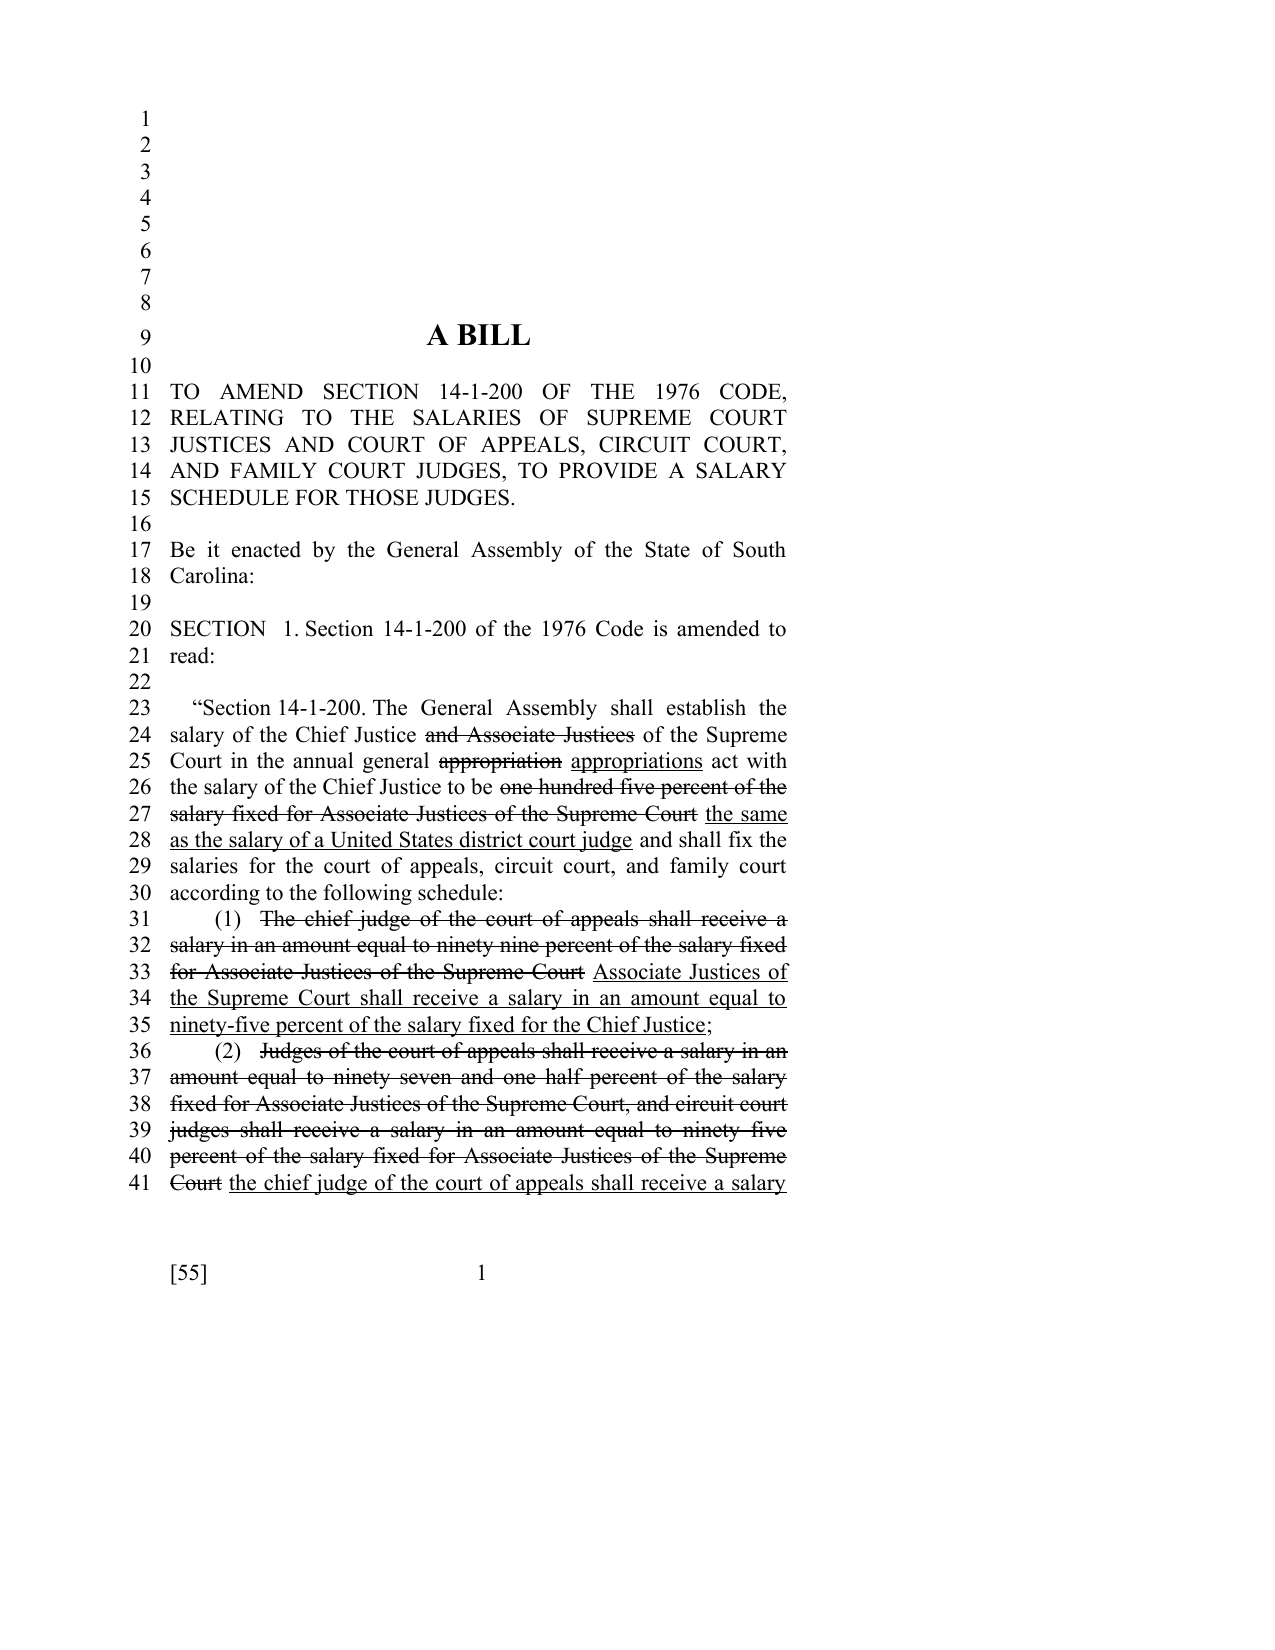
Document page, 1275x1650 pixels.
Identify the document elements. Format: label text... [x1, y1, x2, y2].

text Be it enacted by the General Assembly of the State of South Carolina: [169, 536, 787, 589]
text TO AMEND SECTION 14-1-200 OF THE 1976 CODE, RELATING TO THE SALARIES OF SUPREME COURT JUSTICES AND COURT OF APPEALS, CIRCUIT COURT, AND FAMILY COURT JUDGES, TO PROVIDE A SALARY SCHEDULE FOR THOSE JUDGES. [169, 378, 787, 510]
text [169, 1158, 787, 1195]
text (1) The chief judge of the court of appeals shall receive a salary in an amount equal to ninety nine percent of the salary fixed for Associate Justices of the Supreme Court Associate Justices of the Supreme Court shall receive a salary in an amount equal to ninety-five percent of the salary fixed for the Chief Justice; [169, 947, 787, 1007]
text (1) The chief judge of the court of appeals shall receive a salary in an amount equal to ninety nine percent of the salary fixed for Associate Justices of the Supreme Court Associate Justices of the Supreme Court shall receive a salary in an amount equal to ninety-five percent of the salary fixed for the Chief Justice; [169, 905, 787, 946]
text A BILL [169, 316, 787, 352]
text SECTION 1. Section 14-1-200 of the 1976 Code is amended to read: [169, 615, 787, 668]
text “Section 14-1-200. The General Assembly shall establish the salary of the Chief Justice and Associate Justices of the Supreme Court in the annual general appropriation appropriations act with the salary of the Chief Justice to be one hundred five percent of the salary fixed for Associate Justices of the Supreme Court the same as the salary of a United States district court judge and shall fix the salaries for the court of appeals, circuit court, and family court according to the following schedule: [169, 694, 787, 905]
